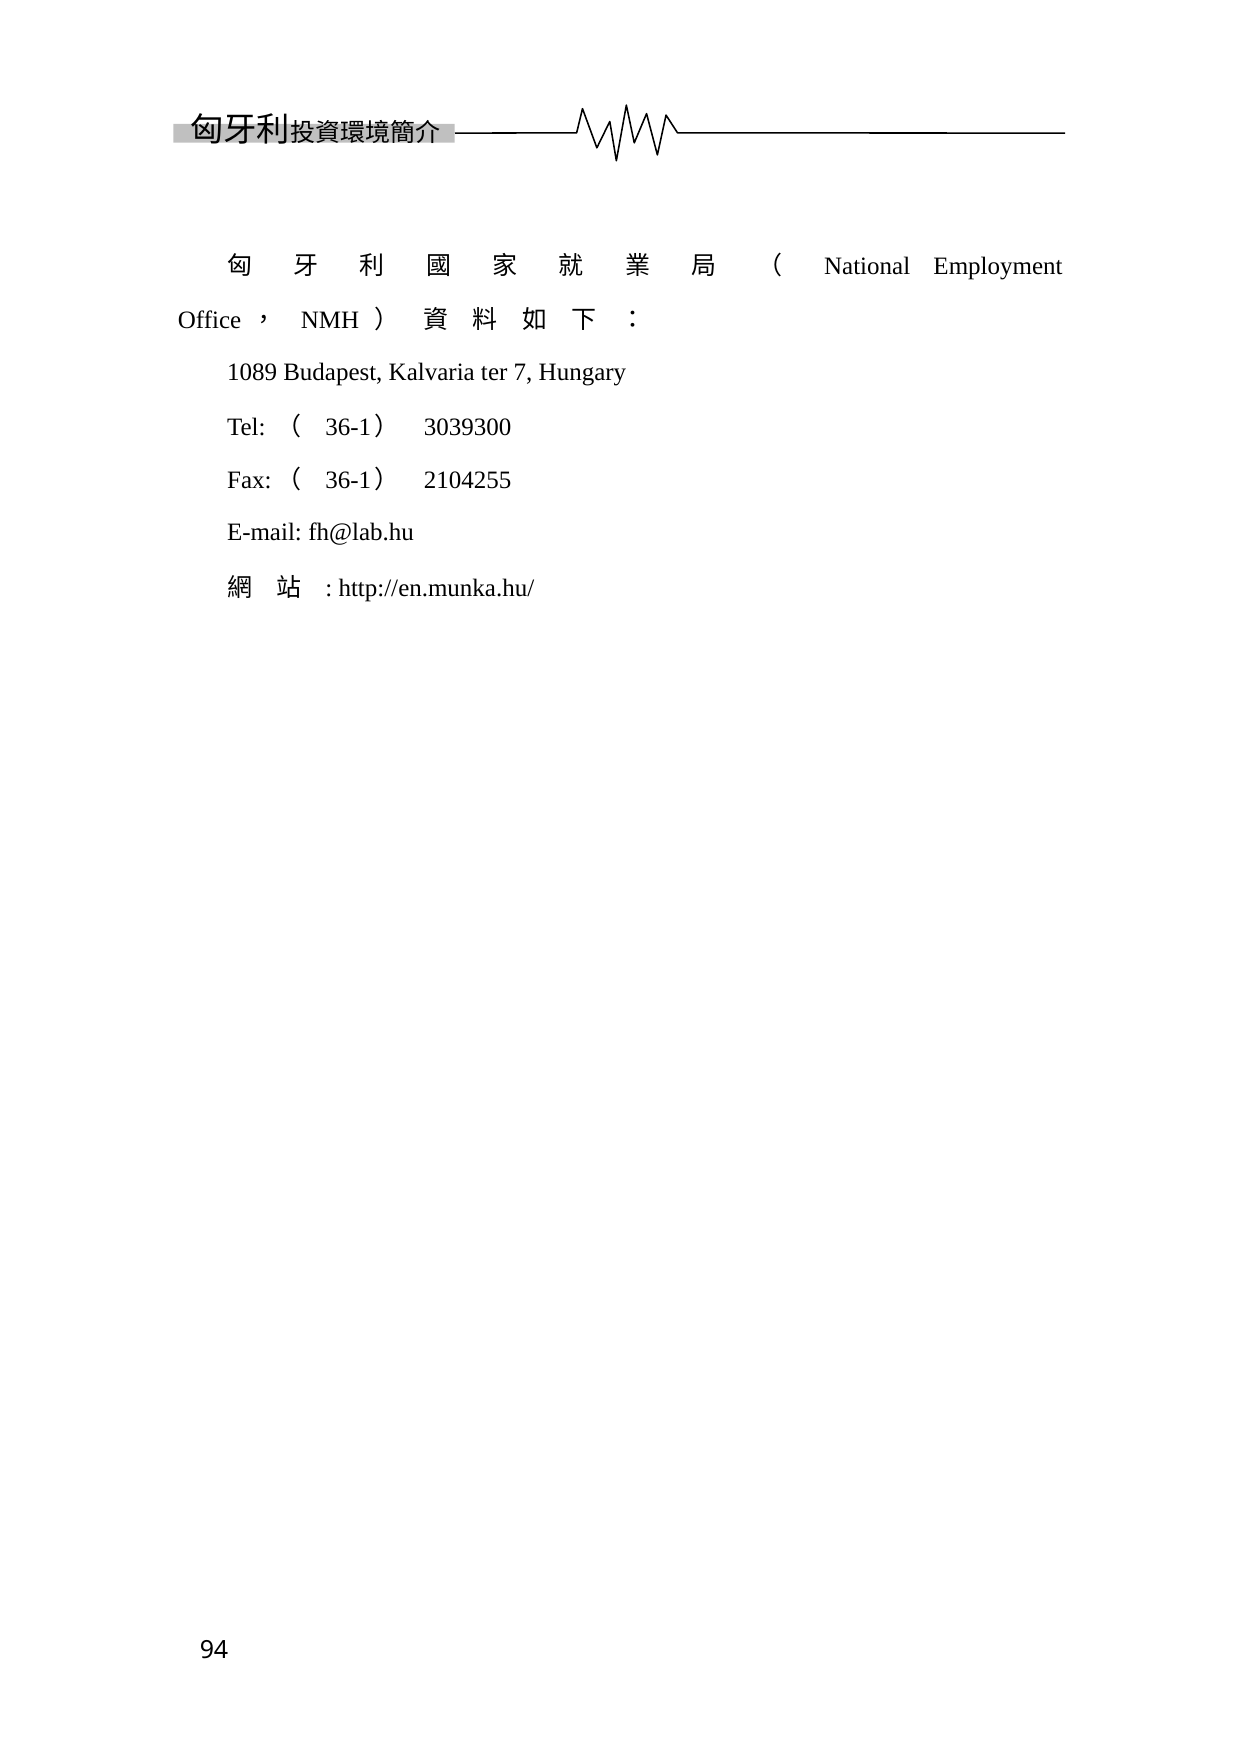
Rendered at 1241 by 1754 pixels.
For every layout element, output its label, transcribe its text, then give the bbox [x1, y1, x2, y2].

text Fax:（36-1）2104255 [178, 451, 1063, 505]
text E-mail: fh@lab.hu [178, 505, 1063, 558]
text 1089 Budapest, Kalvaria ter 7, Hungary [178, 344, 1063, 398]
text Tel:（36-1）3039300 [178, 398, 1063, 451]
text 網站: http://en.munka.hu/ [178, 558, 1063, 612]
text 匈牙利國家就業局（National Employment Office，NMH）資料如下： [178, 237, 1063, 344]
